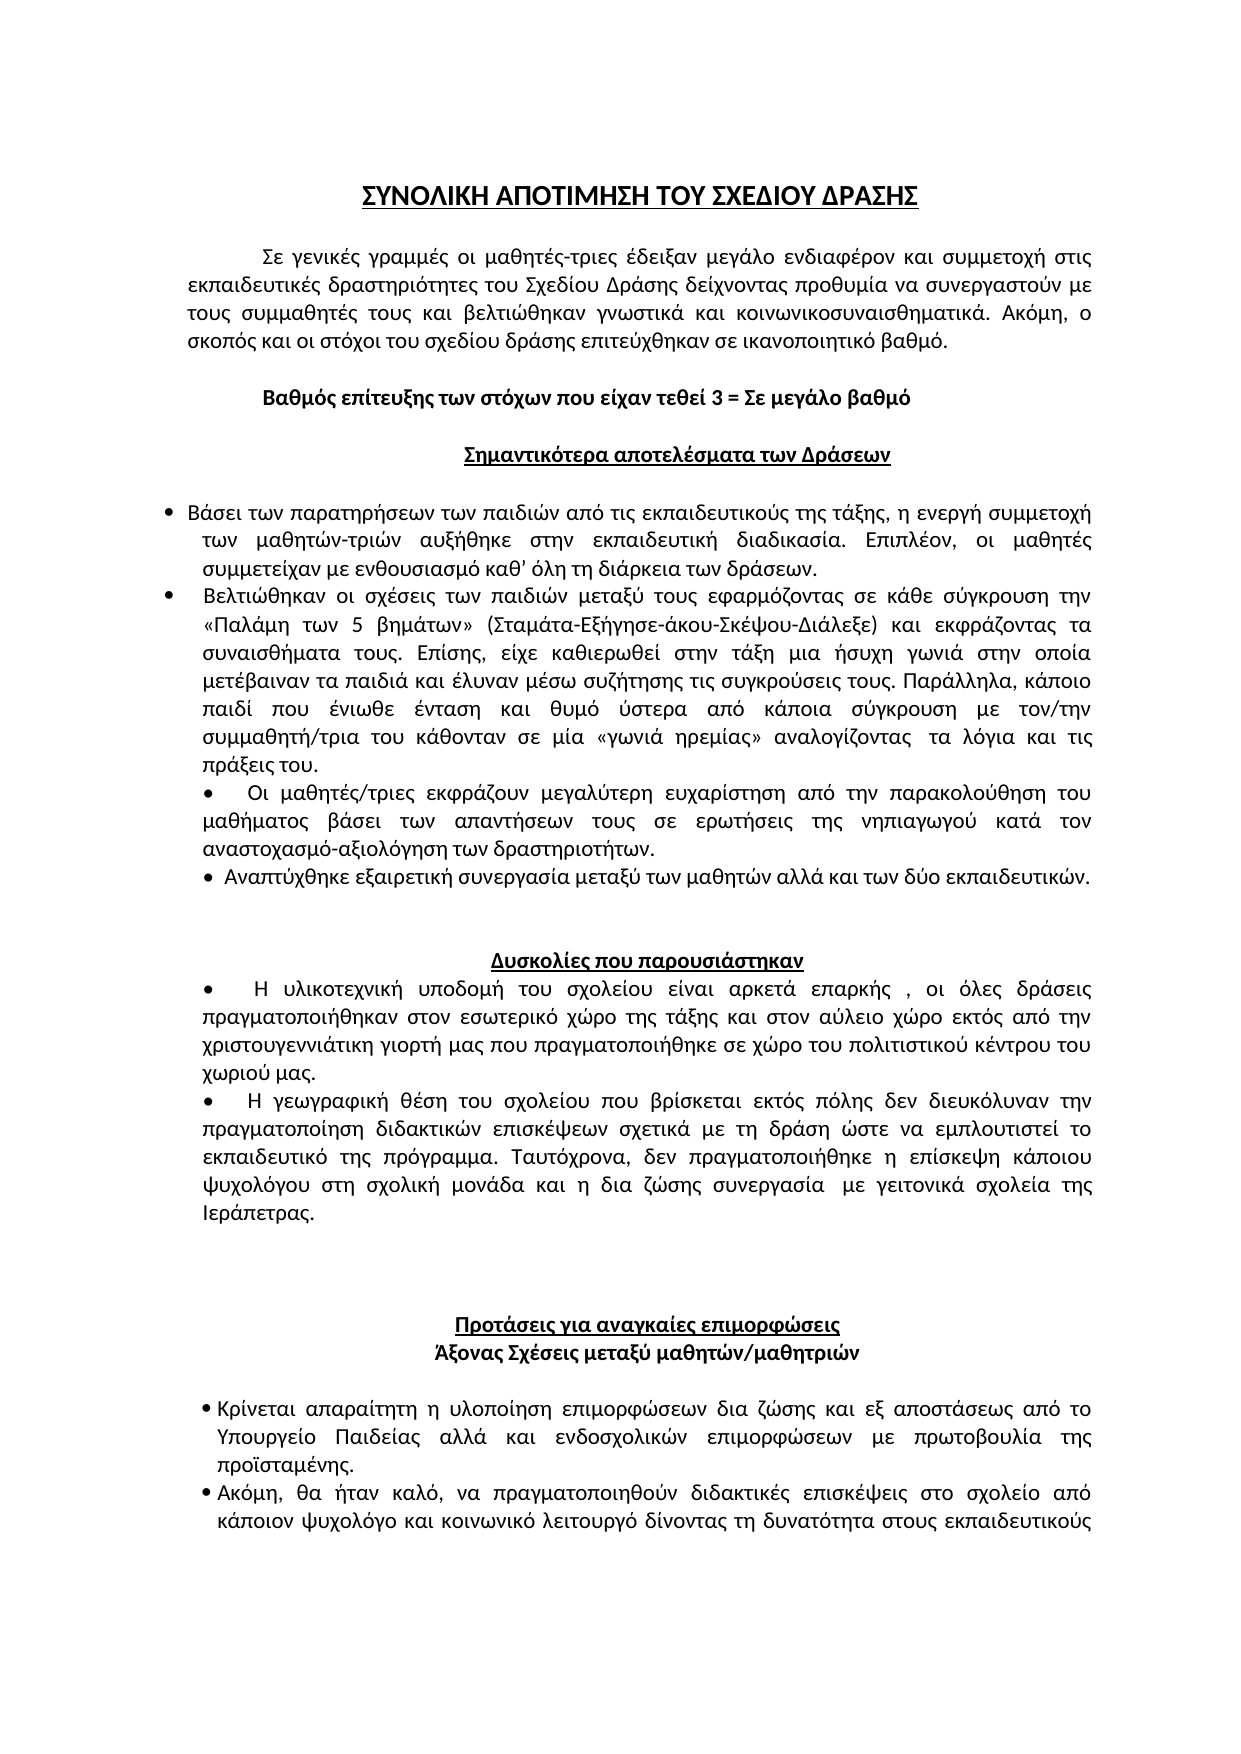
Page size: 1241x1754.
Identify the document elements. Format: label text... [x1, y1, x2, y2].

list Δυσκολίες που παρουσιάστηκαν [202, 946, 1093, 974]
text Σε γενικές γραμμές οι μαθητές-τριες έδειξαν μεγάλο ενδιαφέρον και συμμετοχή στις εκπαιδευτικές δραστηριότητες του Σχεδίου Δράσης δείχνοντας προθυμία να συνεργαστούν με τους συμμαθητές τους και βελτιώθηκαν γνωστικά και κοινωνικοσυναισθηματικά. Ακόμη, ο σκοπός και οι στόχοι του σχεδίου δράσης επιτεύχθηκαν σε ικανοποιητικό βαθμό. [187, 242, 1093, 354]
list Βάσει των παρατηρήσεων των παιδιών από τις εκπαιδευτικούς της τάξης, η ενεργή συμμετοχή των μαθητών-τριών αυξήθηκε στην εκπαιδευτική διαδικασία. Επιπλέον, οι μαθητές συμμετείχαν με ενθουσιασμό καθ’ όλη τη διάρκεια των δράσεων. [165, 498, 1093, 582]
list Βελτιώθηκαν οι σχέσεις των παιδιών μεταξύ τους εφαρμόζοντας σε κάθε σύγκρουση την «Παλάμη των 5 βημάτων» (Σταμάτα-Εξήγησε-άκου-Σκέψου-Διάλεξε) και εκφράζοντας τα συναισθήματα τους. Επίσης, είχε καθιερωθεί στην τάξη μια ήσυχη γωνιά στην οποία μετέβαιναν τα παιδιά και έλυναν μέσω συζήτησης τις συγκρούσεις τους. Παράλληλα, κάποιο παιδί που ένιωθε ένταση και θυμό ύστερα από κάποια σύγκρουση με τον/την συμμαθητή/τρια του κάθονταν σε μία «γωνιά ηρεμίας» αναλογίζοντας τα λόγια και τις πράξεις του. [165, 582, 1093, 778]
text ΣΥΝΟΛΙΚΗ ΑΠΟΤΙΜΗΣΗ ΤΟΥ ΣΧΕΔΙΟΥ ΔΡΑΣΗΣ [187, 177, 1093, 213]
list Κρίνεται απαραίτητη η υλοποίηση επιμορφώσεων δια ζώσης και εξ αποστάσεως από το Υπουργείο Παιδείας αλλά και ενδοσχολικών επιμορφώσεων με πρωτοβουλία της προϊσταμένης. [202, 1394, 1093, 1478]
list • Η υλικοτεχνική υποδομή του σχολείου είναι αρκετά επαρκής , οι όλες δράσεις πραγματοποιήθηκαν στον εσωτερικό χώρο της τάξης και στον αύλειο χώρο εκτός από την χριστουγεννιάτικη γιορτή μας που πραγματοποιήθηκε σε χώρο του πολιτιστικού κέντρου του χωριού μας. [202, 974, 1093, 1086]
text Βαθμός επίτευξης των στόχων που είχαν τεθεί 3 = Σε μεγάλο βαθμό [187, 383, 1093, 411]
list • Αναπτύχθηκε εξαιρετική συνεργασία μεταξύ των μαθητών αλλά και των δύο εκπαιδευτικών. [202, 862, 1093, 890]
list Προτάσεις για αναγκαίες επιμορφώσεις [202, 1310, 1093, 1338]
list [202, 1478, 1093, 1534]
text Σημαντικότερα αποτελέσματα των Δράσεων [187, 440, 1093, 468]
list Άξονας Σχέσεις μεταξύ μαθητών/μαθητριών [202, 1338, 1093, 1366]
list • Οι μαθητές/τριες εκφράζουν μεγαλύτερη ευχαρίστηση από την παρακολούθηση του μαθήματος βάσει των απαντήσεων τους σε ερωτήσεις της νηπιαγωγού κατά τον αναστοχασμό-αξιολόγηση των δραστηριοτήτων. [202, 778, 1093, 862]
list • Η γεωγραφική θέση του σχολείου που βρίσκεται εκτός πόλης δεν διευκόλυναν την πραγματοποίηση διδακτικών επισκέψεων σχετικά με τη δράση ώστε να εμπλουτιστεί το εκπαιδευτικό της πρόγραμμα. Ταυτόχρονα, δεν πραγματοποιήθηκε η επίσκεψη κάποιου ψυχολόγου στη σχολική μονάδα και η δια ζώσης συνεργασία με γειτονικά σχολεία της Ιεράπετρας. [202, 1086, 1093, 1226]
